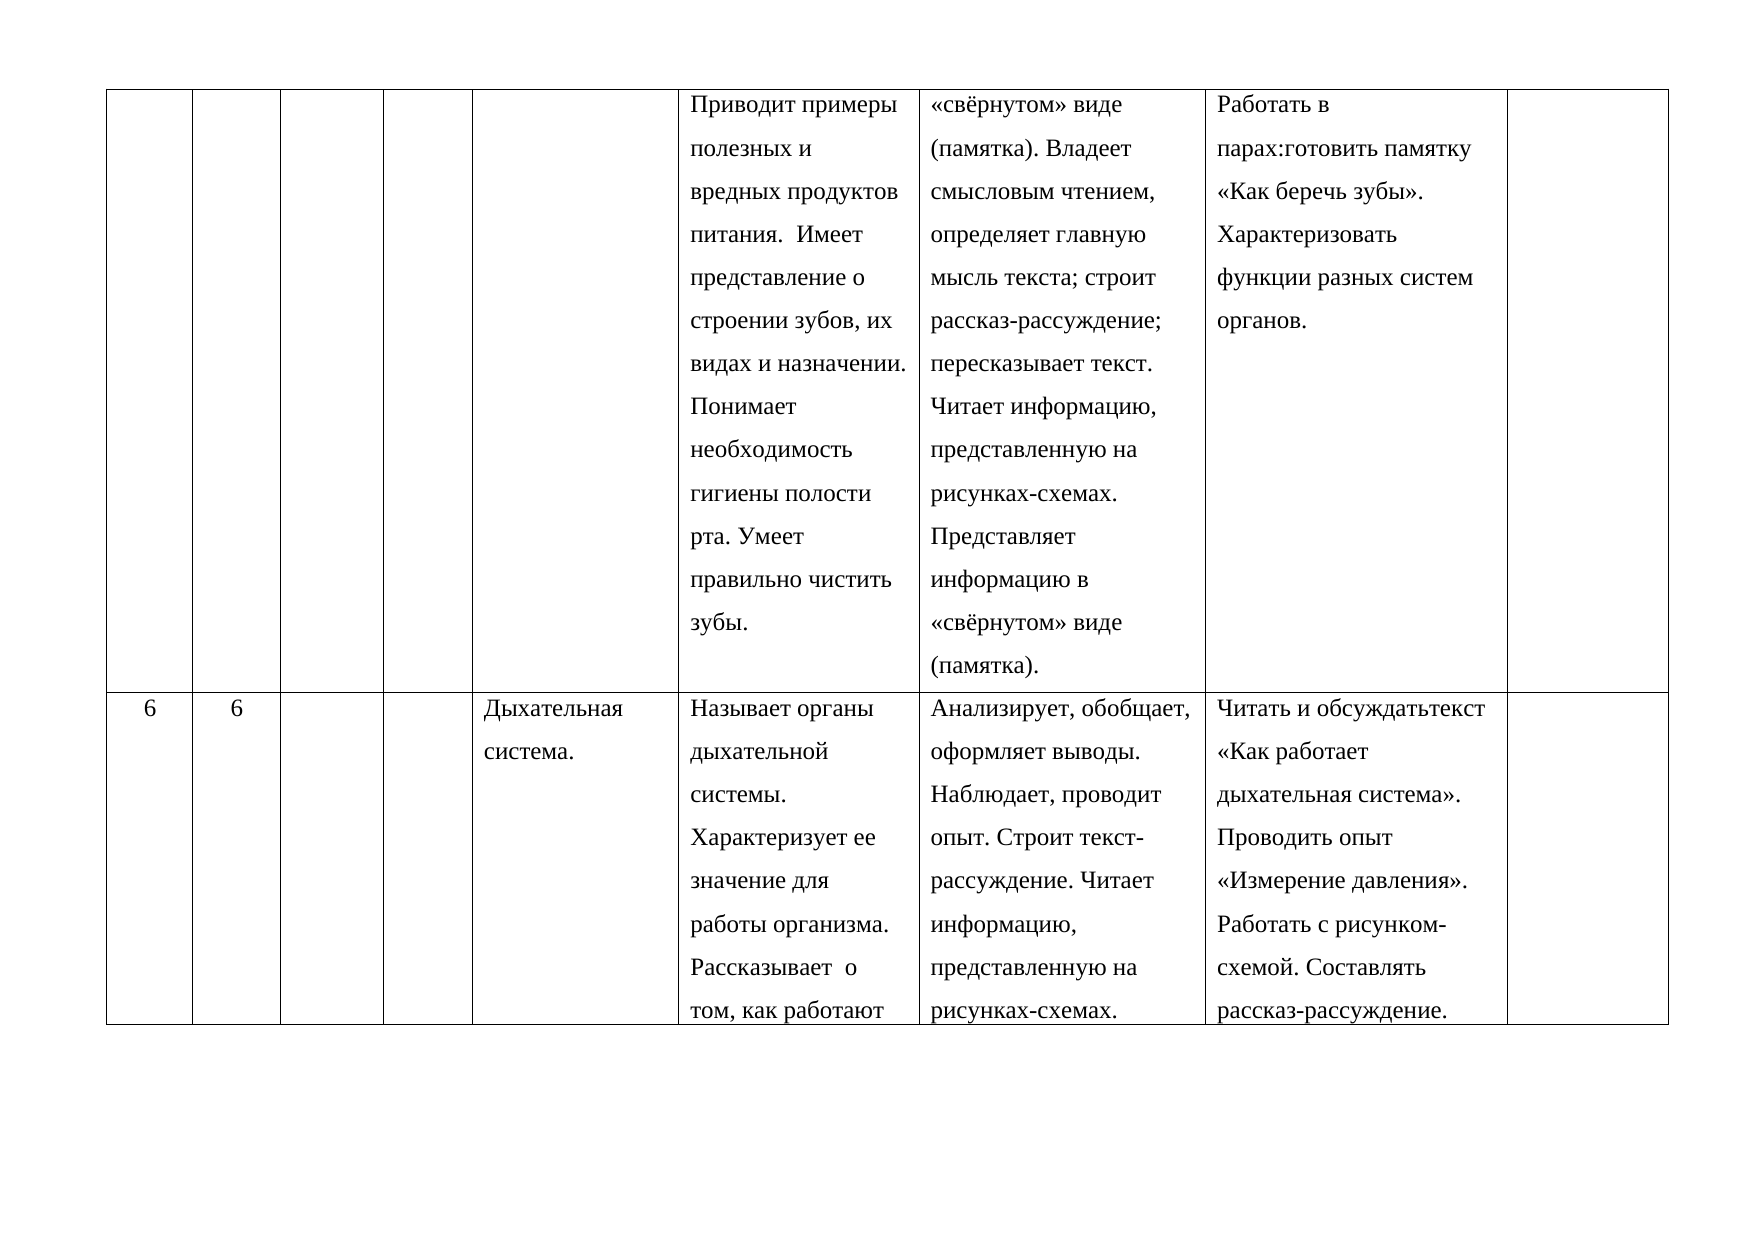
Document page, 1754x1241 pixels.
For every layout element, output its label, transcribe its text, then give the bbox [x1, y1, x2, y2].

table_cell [920, 90, 1205, 692]
table_cell [1508, 90, 1668, 692]
table_cell 5 [193, 90, 280, 692]
table_cell [281, 693, 383, 1024]
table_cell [1206, 693, 1507, 1024]
table_cell [384, 90, 472, 692]
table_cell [679, 693, 919, 1024]
table_cell 5 [107, 90, 192, 692]
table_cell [679, 90, 919, 692]
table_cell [473, 693, 678, 1024]
table_cell [1508, 693, 1668, 1024]
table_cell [473, 90, 678, 692]
table_cell 6 [107, 693, 192, 1024]
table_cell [920, 693, 1205, 1024]
table_cell [384, 693, 472, 1024]
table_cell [1206, 90, 1507, 692]
table_cell 6 [193, 693, 280, 1024]
table_cell [281, 90, 383, 692]
